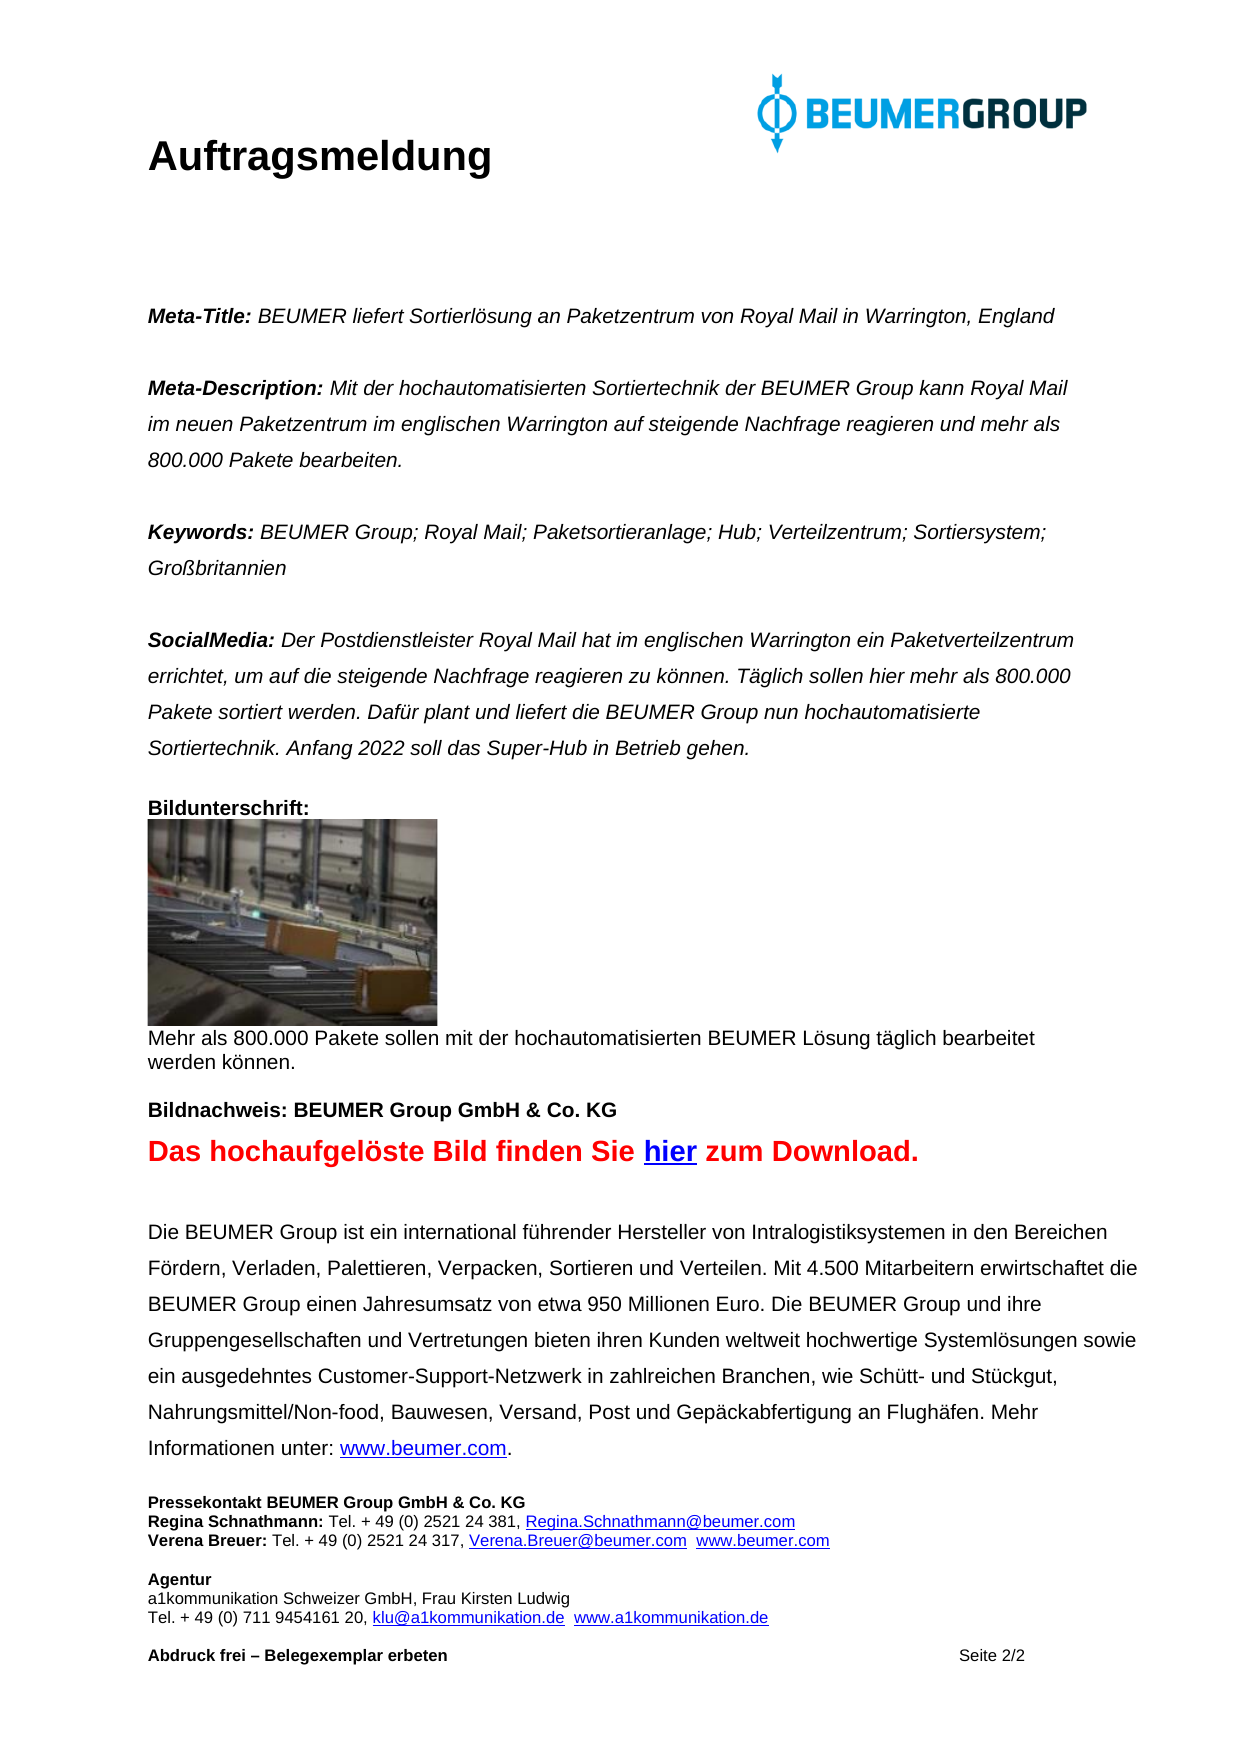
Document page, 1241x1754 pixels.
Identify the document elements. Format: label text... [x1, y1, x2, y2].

text Bildnachweis: BEUMER Group GmbH & Co. KG [148, 1098, 1166, 1122]
text Die BEUMER Group ist ein international führender Hersteller von Intralogistiksystemen in den Bereichen Fördern, Verladen, Palettieren, Verpacken, Sortieren und Verteilen. Mit 4.500 Mitarbeitern erwirtschaftet die BEUMER Group einen Jahresumsatz von etwa 950 Millionen Euro. Die BEUMER Group und ihre Gruppengesellschaften und Vertretungen bieten ihren Kunden weltweit hochwertige Systemlösungen sowie ein ausgedehntes Customer-Support-Netzwerk in zahlreichen Branchen, wie Schütt- und Stückgut, Nahrungsmittel/Non-food, Bauwesen, Versand, Post und Gepäckabfertigung an Flughäfen. Mehr Informationen unter: www.beumer.com. [148, 1220, 1166, 1459]
picture [728, 69, 1115, 157]
picture [147, 819, 438, 1026]
text Bildunterschrift: [148, 795, 1093, 819]
text Mehr als 800.000 Pakete sollen mit der hochautomatisierten BEUMER Lösung täglich bearbeitet werden können. [148, 1026, 1093, 1074]
text Meta-Description: Mit der hochautomatisierten Sortiertechnik der BEUMER Group kann Royal Mail im neuen Paketzentrum im englischen Warrington auf steigende Nachfrage reagieren und mehr als 800.000 Pakete bearbeiten. [148, 376, 1093, 472]
text SocialMedia: Der Postdienstleister Royal Mail hat im englischen Warrington ein Paketverteilzentrum errichtet, um auf die steigende Nachfrage reagieren zu können. Täglich sollen hier mehr als 800.000 Pakete sortiert werden. Dafür plant und liefert die BEUMER Group nun hochautomatisierte Sortiertechnik. Anfang 2022 soll das Super-Hub in Betrieb gehen. [148, 628, 1093, 759]
text Meta-Title: BEUMER liefert Sortierlösung an Paketzentrum von Royal Mail in Warrington, England [148, 304, 1093, 328]
text Das hochaufgelöste Bild finden Sie hier zum Download. [148, 1134, 1166, 1167]
text Keywords: BEUMER Group; Royal Mail; Paketsortieranlage; Hub; Verteilzentrum; Sortiersystem; Großbritannien [148, 520, 1093, 580]
